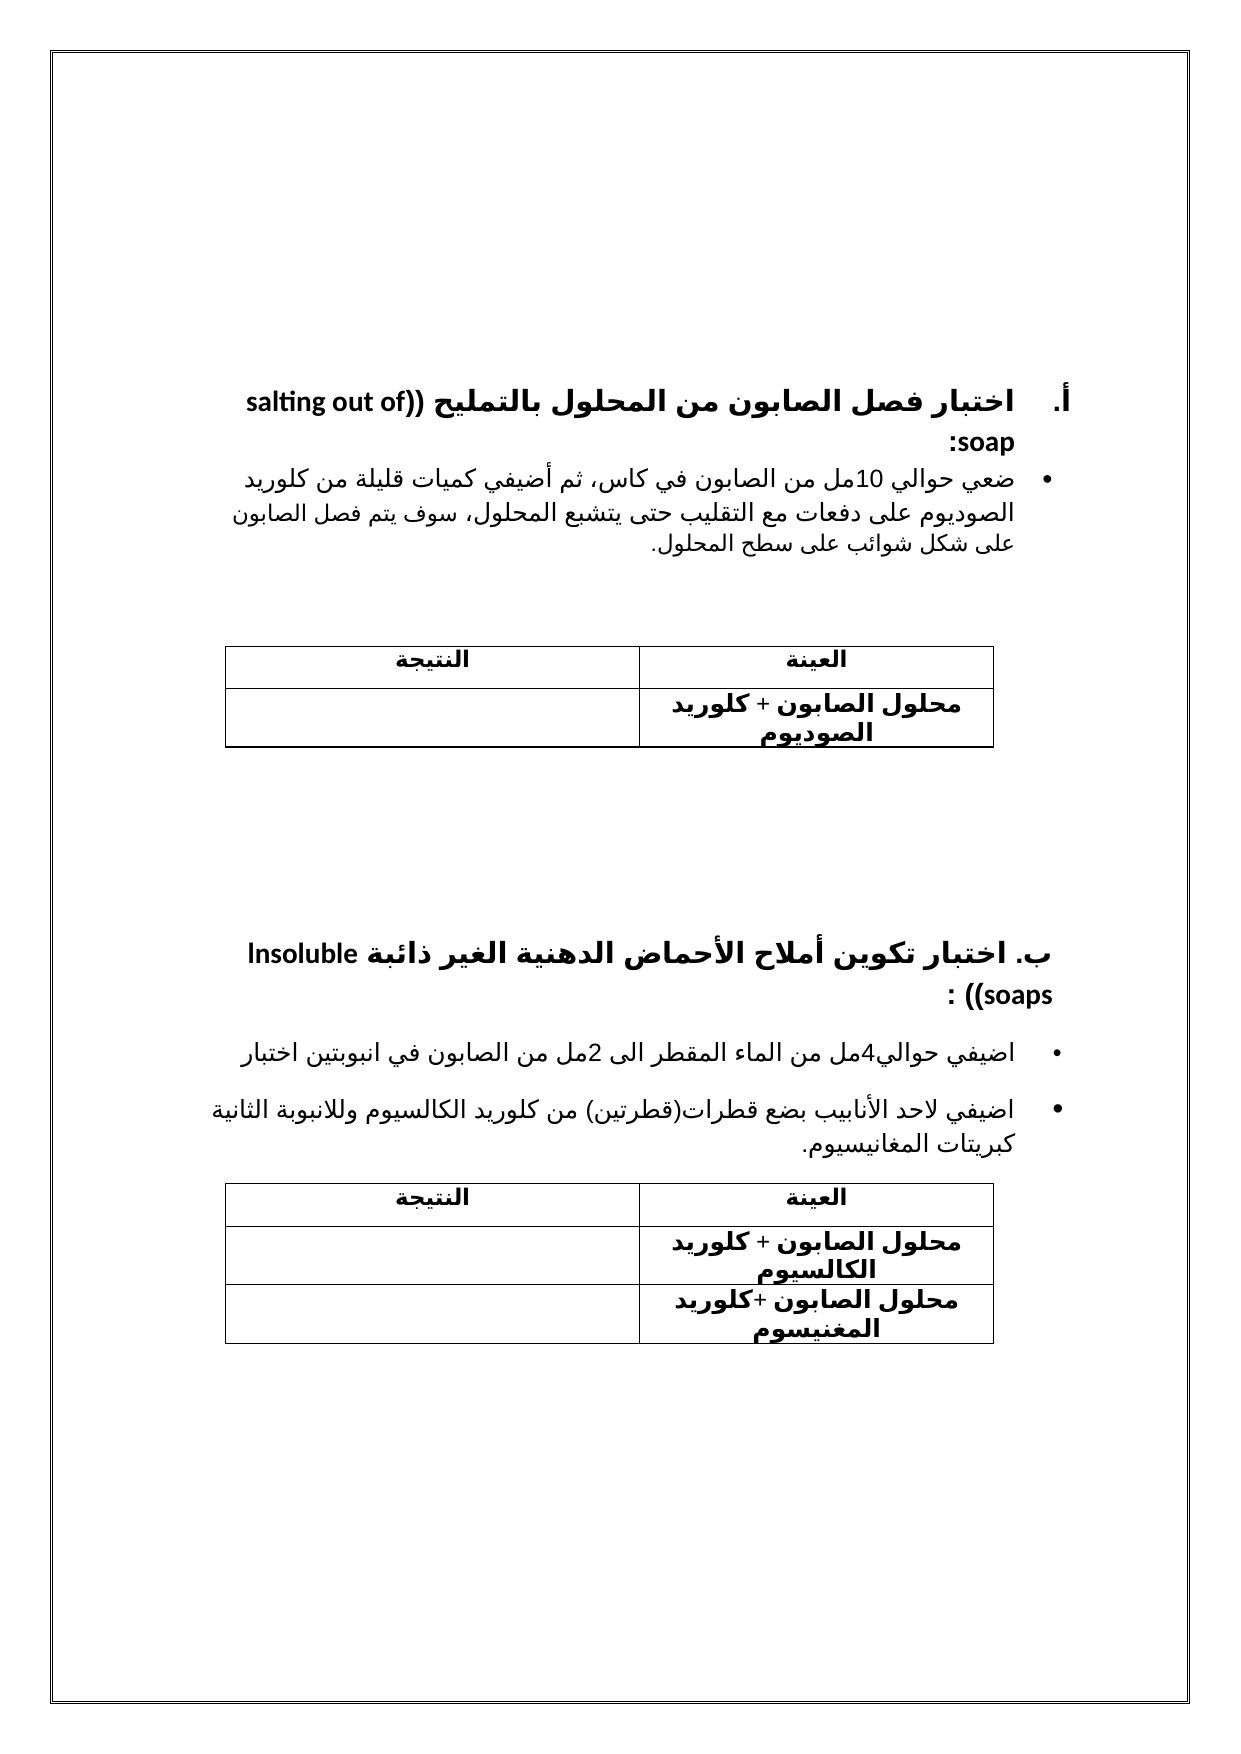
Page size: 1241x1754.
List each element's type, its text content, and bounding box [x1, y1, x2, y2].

table_header النتيجة [226, 1184, 639, 1226]
table_cell محلول الصابون +كلوريد المغنيسوم [640, 1285, 993, 1343]
table_header العينة [640, 647, 993, 688]
table_cell [226, 1227, 639, 1284]
table_cell محلول الصابون + كلوريد الكالسيوم [640, 1227, 993, 1284]
table_cell محلول الصابون + كلوريد الصوديوم [640, 689, 993, 746]
table_header النتيجة [226, 647, 639, 688]
table_cell [226, 1285, 639, 1343]
list اضيفي لاحد الأنابيب بضع قطرات(قطرتين) من كلوريد الكالسيوم وللانبوبة الثانية كبريتات المغانيسيوم. [187, 1091, 1053, 1158]
table_header العينة [640, 1184, 993, 1226]
table_cell [226, 689, 639, 746]
text ب. اختبار تكوين أملاح الأحماض الدهنية الغير ذائبة lnsoluble soaps)) : [187, 935, 1053, 1011]
list ضعي حوالي 10مل من الصابون في كاس، ثم أضيفي كميات قليلة من كلوريد الصوديوم على دفعات مع التقليب حتى يتشبع المحلول، سوف يتم فصل الصابون على شكل شوائب على سطح المحلول. [187, 464, 1053, 556]
list اضيفي حوالي4مل من الماء المقطر الى 2مل من الصابون في انبوبتين اختبار [187, 1038, 1053, 1066]
list اختبار فصل الصابون من المحلول بالتمليح ((salting out of soap: [187, 383, 1053, 459]
